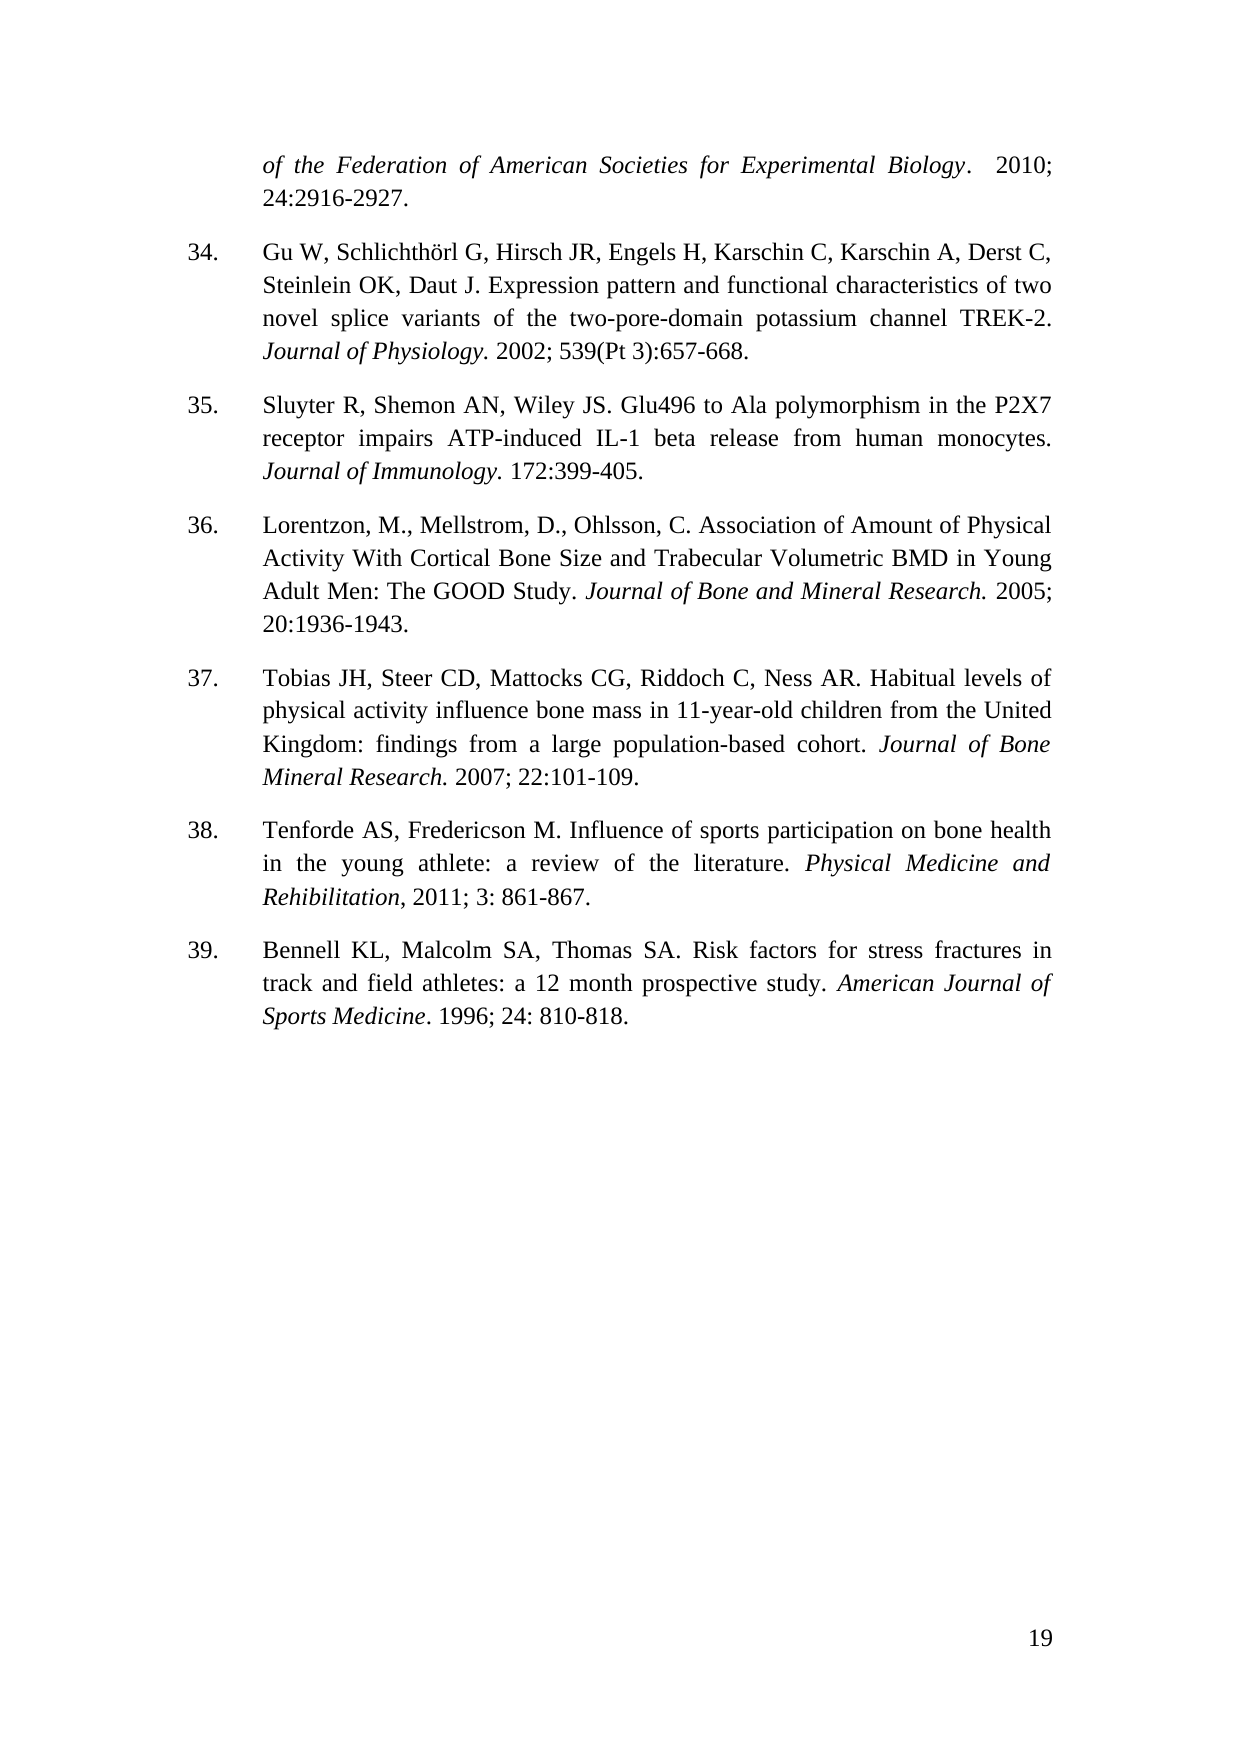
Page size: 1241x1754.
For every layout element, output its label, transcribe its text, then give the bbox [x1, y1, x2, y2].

text 38. Tenforde AS, Fredericson M. Influence of sports participation on bone health in the young athlete: a review of the literature. Physical Medicine and Rehibilitation, 2011; 3: 861-867. [187, 816, 1053, 910]
text 36. Lorentzon, M., Mellstrom, D., Ohlsson, C. Association of Amount of Physical Activity With Cortical Bone Size and Trabecular Volumetric BMD in Young Adult Men: The GOOD Study. Journal of Bone and Mineral Research. 2005; 20:1936-1943. [187, 510, 1053, 637]
text 35. Sluyter R, Shemon AN, Wiley JS. Glu496 to Ala polymorphism in the P2X7 receptor impairs ATP-induced IL-1 beta release from human monocytes. Journal of Immunology. 172:399-405. [187, 390, 1053, 484]
text 34. Gu W, Schlichthörl G, Hirsch JR, Engels H, Karschin C, Karschin A, Derst C, Steinlein OK, Daut J. Expression pattern and functional characteristics of two novel splice variants of the two-pore-domain potassium channel TREK-2. Journal of Physiology. 2002; 539(Pt 3):657-668. [187, 237, 1053, 365]
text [187, 150, 1053, 212]
text 39. Bennell KL, Malcolm SA, Thomas SA. Risk factors for stress fractures in track and field athletes: a 12 month prospective study. American Journal of Sports Medicine. 1996; 24: 810-818. [187, 935, 1053, 1030]
text 37. Tobias JH, Steer CD, Mattocks CG, Riddoch C, Ness AR. Habitual levels of physical activity influence bone mass in 11-year-old children from the United Kingdom: findings from a large population-based cohort. Journal of Bone Mineral Research. 2007; 22:101-109. [187, 663, 1053, 790]
